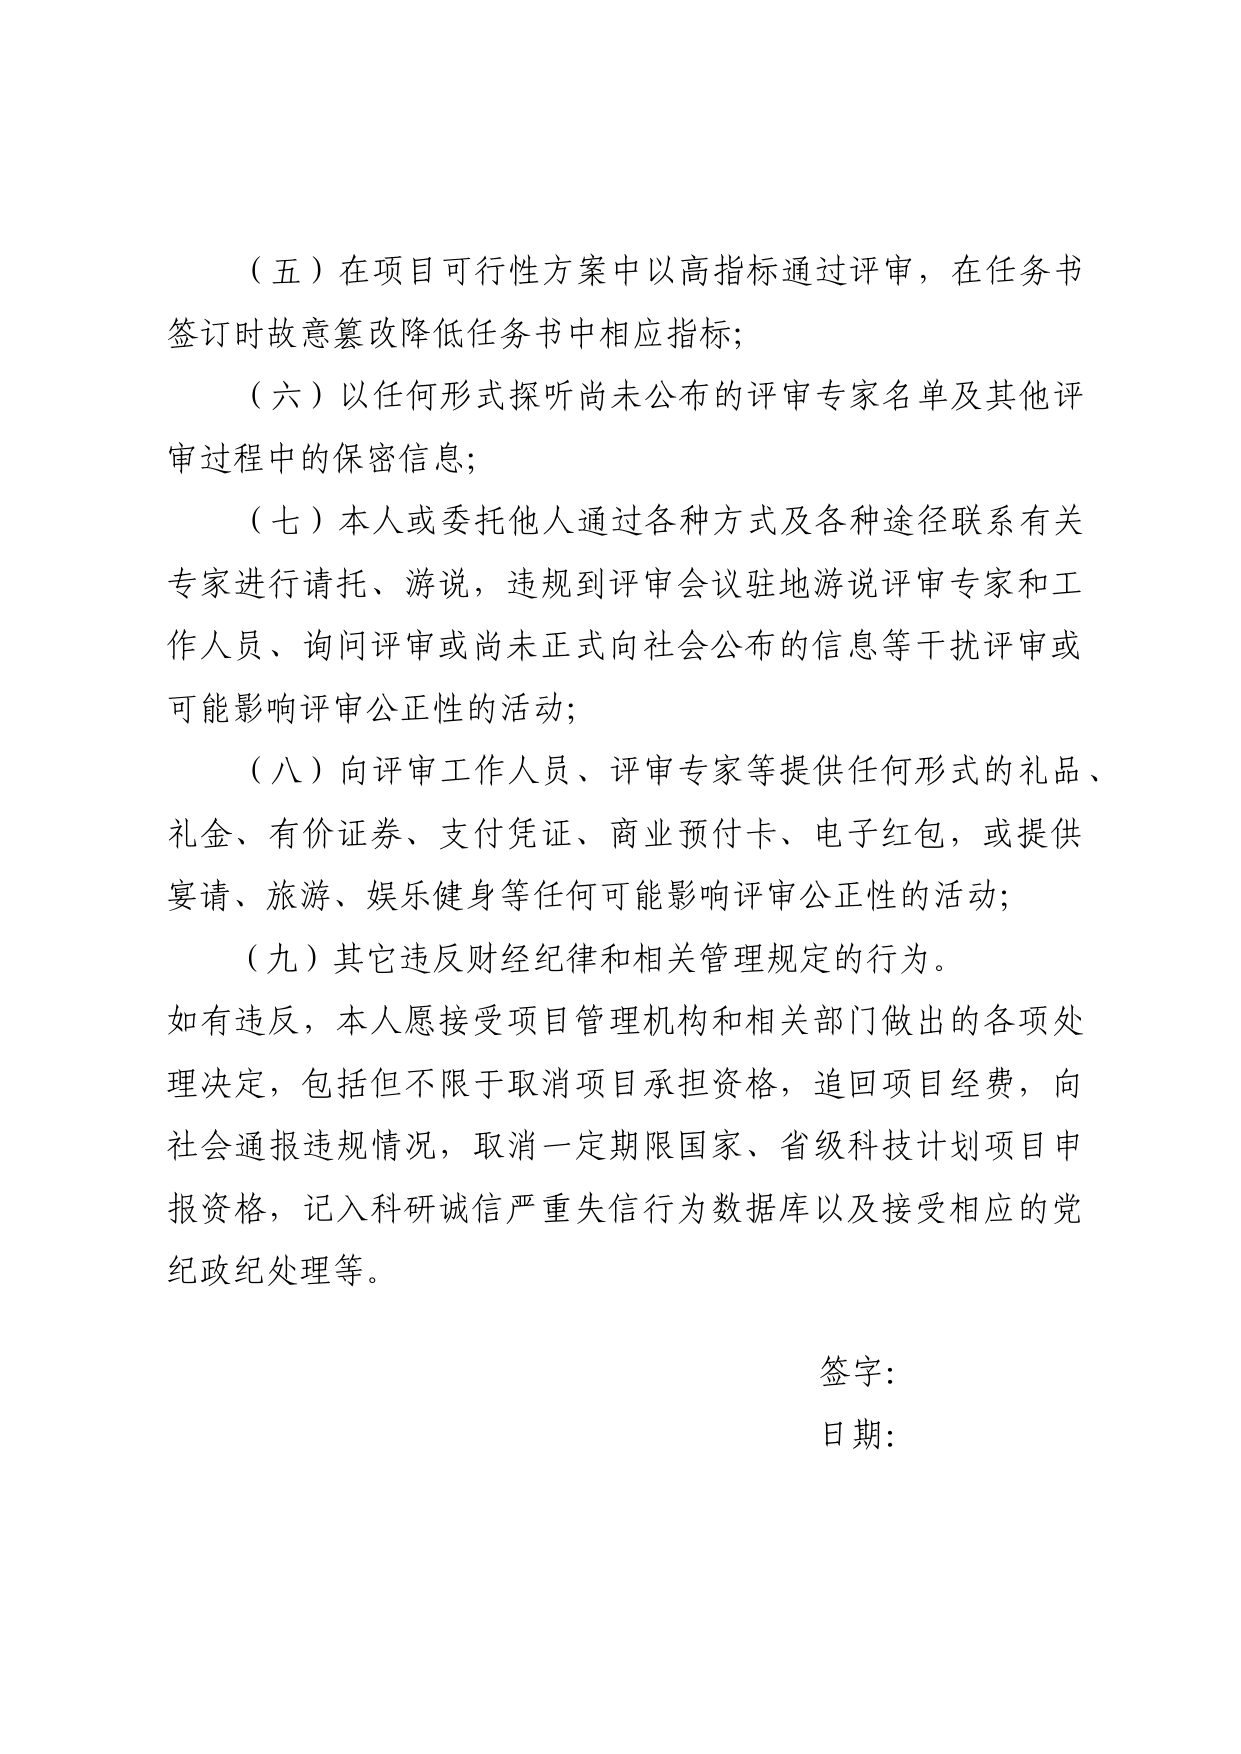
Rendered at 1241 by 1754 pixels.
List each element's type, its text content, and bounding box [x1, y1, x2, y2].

text 日期： [165, 1396, 1087, 1459]
text （五）在项目可行性方案中以高指标通过评审，在任务书签订时故意篡改降低任务书中相应指标； [165, 233, 1087, 358]
text （八）向评审工作人员、评审专家等提供任何形式的礼品、礼金、有价证券、支付凭证、商业预付卡、电子红包，或提供宴请、旅游、娱乐健身等任何可能影响评审公正性的活动； [165, 733, 1087, 920]
text 签字： [165, 1334, 1087, 1396]
text （六）以任何形式探听尚未公布的评审专家名单及其他评审过程中的保密信息； [165, 358, 1087, 483]
text （九）其它违反财经纪律和相关管理规定的行为。 [165, 920, 1087, 983]
text 如有违反，本人愿接受项目管理机构和相关部门做出的各项处理决定，包括但不限于取消项目承担资格，追回项目经费，向社会通报违规情况，取消一定期限国家、省级科技计划项目申报资格，记入科研诚信严重失信行为数据库以及接受相应的党纪政纪处理等。 [165, 983, 1087, 1295]
text （七）本人或委托他人通过各种方式及各种途径联系有关专家进行请托、游说，违规到评审会议驻地游说评审专家和工作人员、询问评审或尚未正式向社会公布的信息等干扰评审或可能影响评审公正性的活动； [165, 483, 1087, 733]
